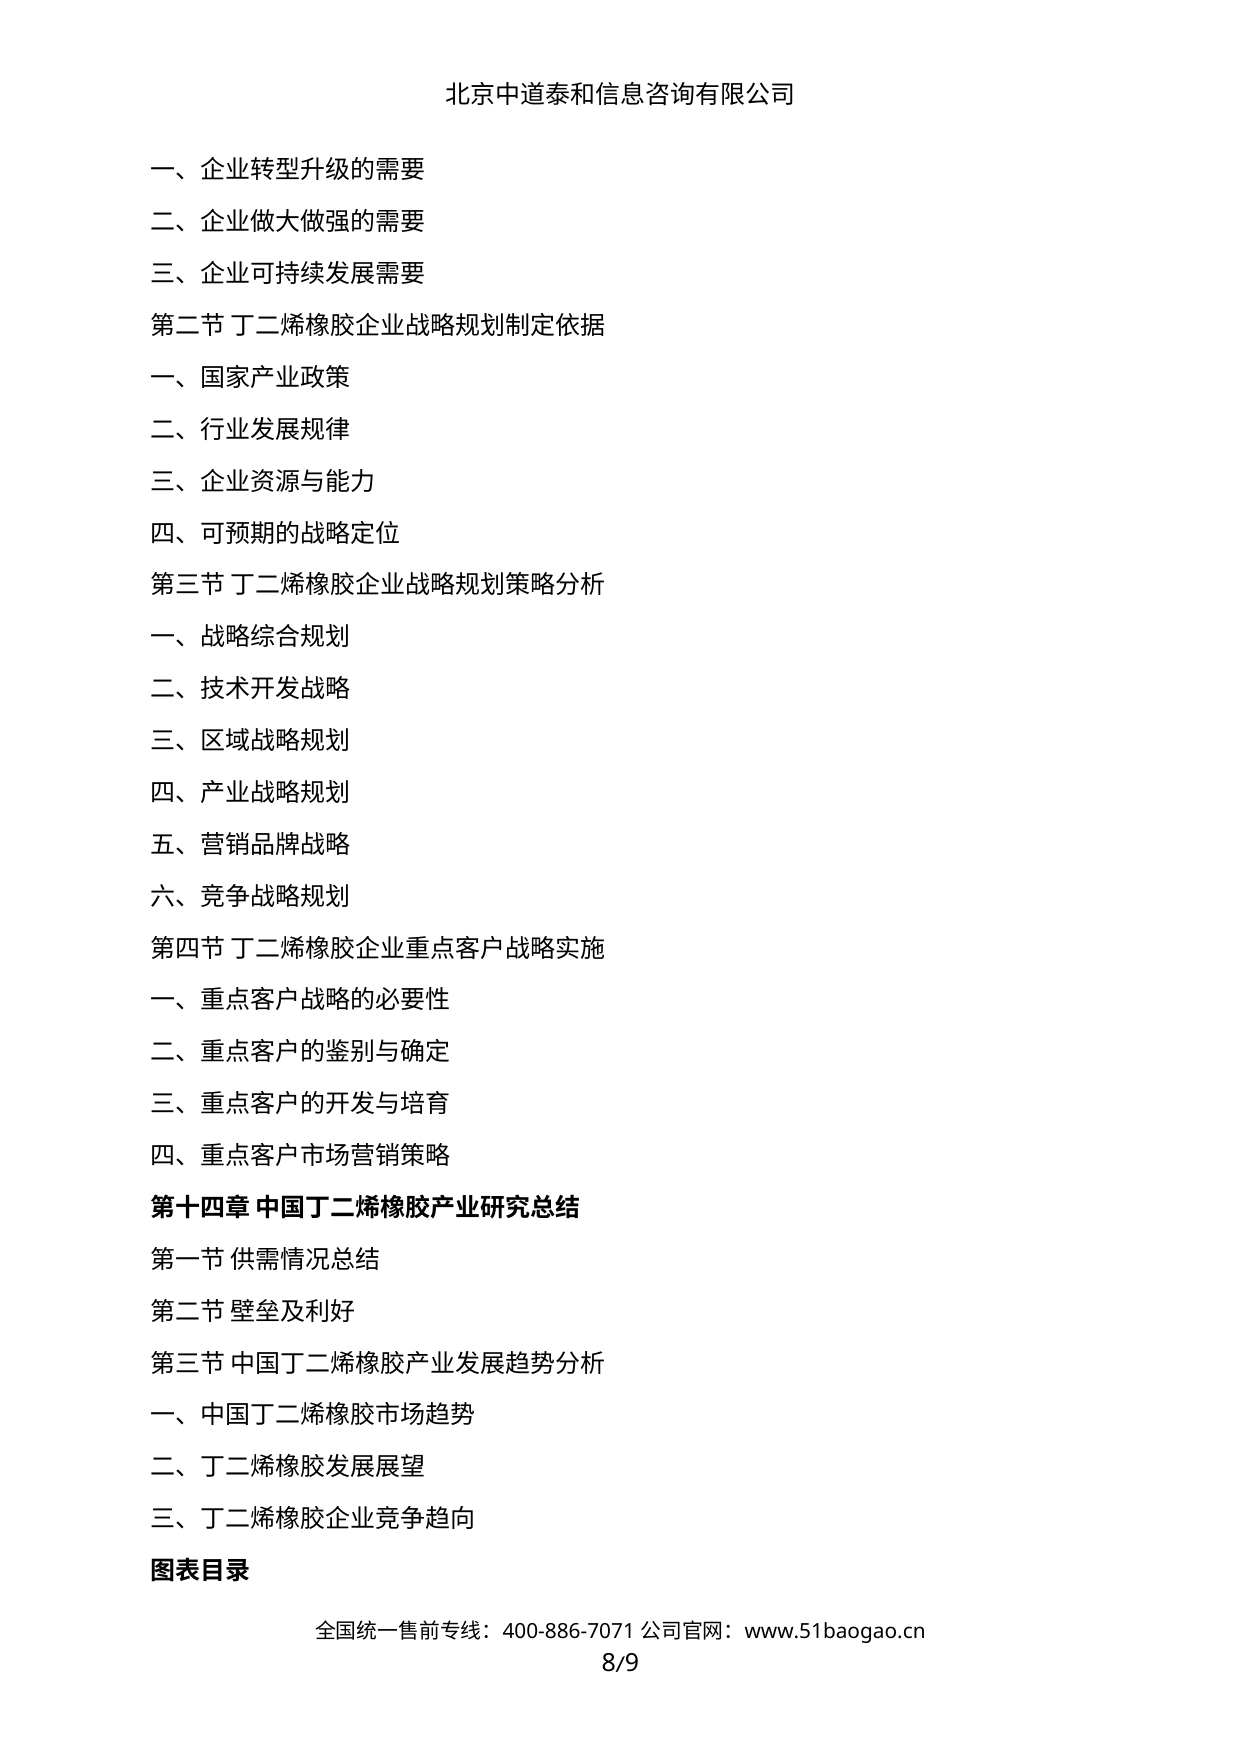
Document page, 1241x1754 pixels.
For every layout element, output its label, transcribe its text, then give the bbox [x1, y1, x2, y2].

text 二、丁二烯橡胶发展展望 [150, 1447, 1090, 1483]
text 一、企业转型升级的需要 [150, 150, 1090, 186]
text 二、技术开发战略 [150, 669, 1090, 705]
text 二、行业发展规律 [150, 409, 1090, 446]
text 一、重点客户战略的必要性 [150, 980, 1090, 1016]
text 三、丁二烯橡胶企业竞争趋向 [150, 1499, 1090, 1535]
text 第四节 丁二烯橡胶企业重点客户战略实施 [150, 928, 1090, 964]
text 一、战略综合规划 [150, 617, 1090, 653]
text 第十四章 中国丁二烯橡胶产业研究总结 [150, 1187, 1090, 1224]
text 第一节 供需情况总结 [150, 1239, 1090, 1276]
text 一、中国丁二烯橡胶市场趋势 [150, 1395, 1090, 1431]
text 第二节 丁二烯橡胶企业战略规划制定依据 [150, 306, 1090, 342]
text 三、重点客户的开发与培育 [150, 1084, 1090, 1120]
text 第三节 中国丁二烯橡胶产业发展趋势分析 [150, 1343, 1090, 1379]
text 二、重点客户的鉴别与确定 [150, 1032, 1090, 1068]
text 一、国家产业政策 [150, 357, 1090, 394]
text 五、营销品牌战略 [150, 824, 1090, 861]
text 图表目录 [150, 1551, 1090, 1587]
text 四、可预期的战略定位 [150, 513, 1090, 549]
text 第二节 壁垒及利好 [150, 1291, 1090, 1327]
text 三、区域战略规划 [150, 721, 1090, 757]
text 三、企业资源与能力 [150, 461, 1090, 497]
text 二、企业做大做强的需要 [150, 202, 1090, 238]
text 六、竞争战略规划 [150, 876, 1090, 912]
text 四、产业战略规划 [150, 772, 1090, 809]
text 第三节 丁二烯橡胶企业战略规划策略分析 [150, 565, 1090, 601]
text 四、重点客户市场营销策略 [150, 1136, 1090, 1172]
text 三、企业可持续发展需要 [150, 254, 1090, 290]
